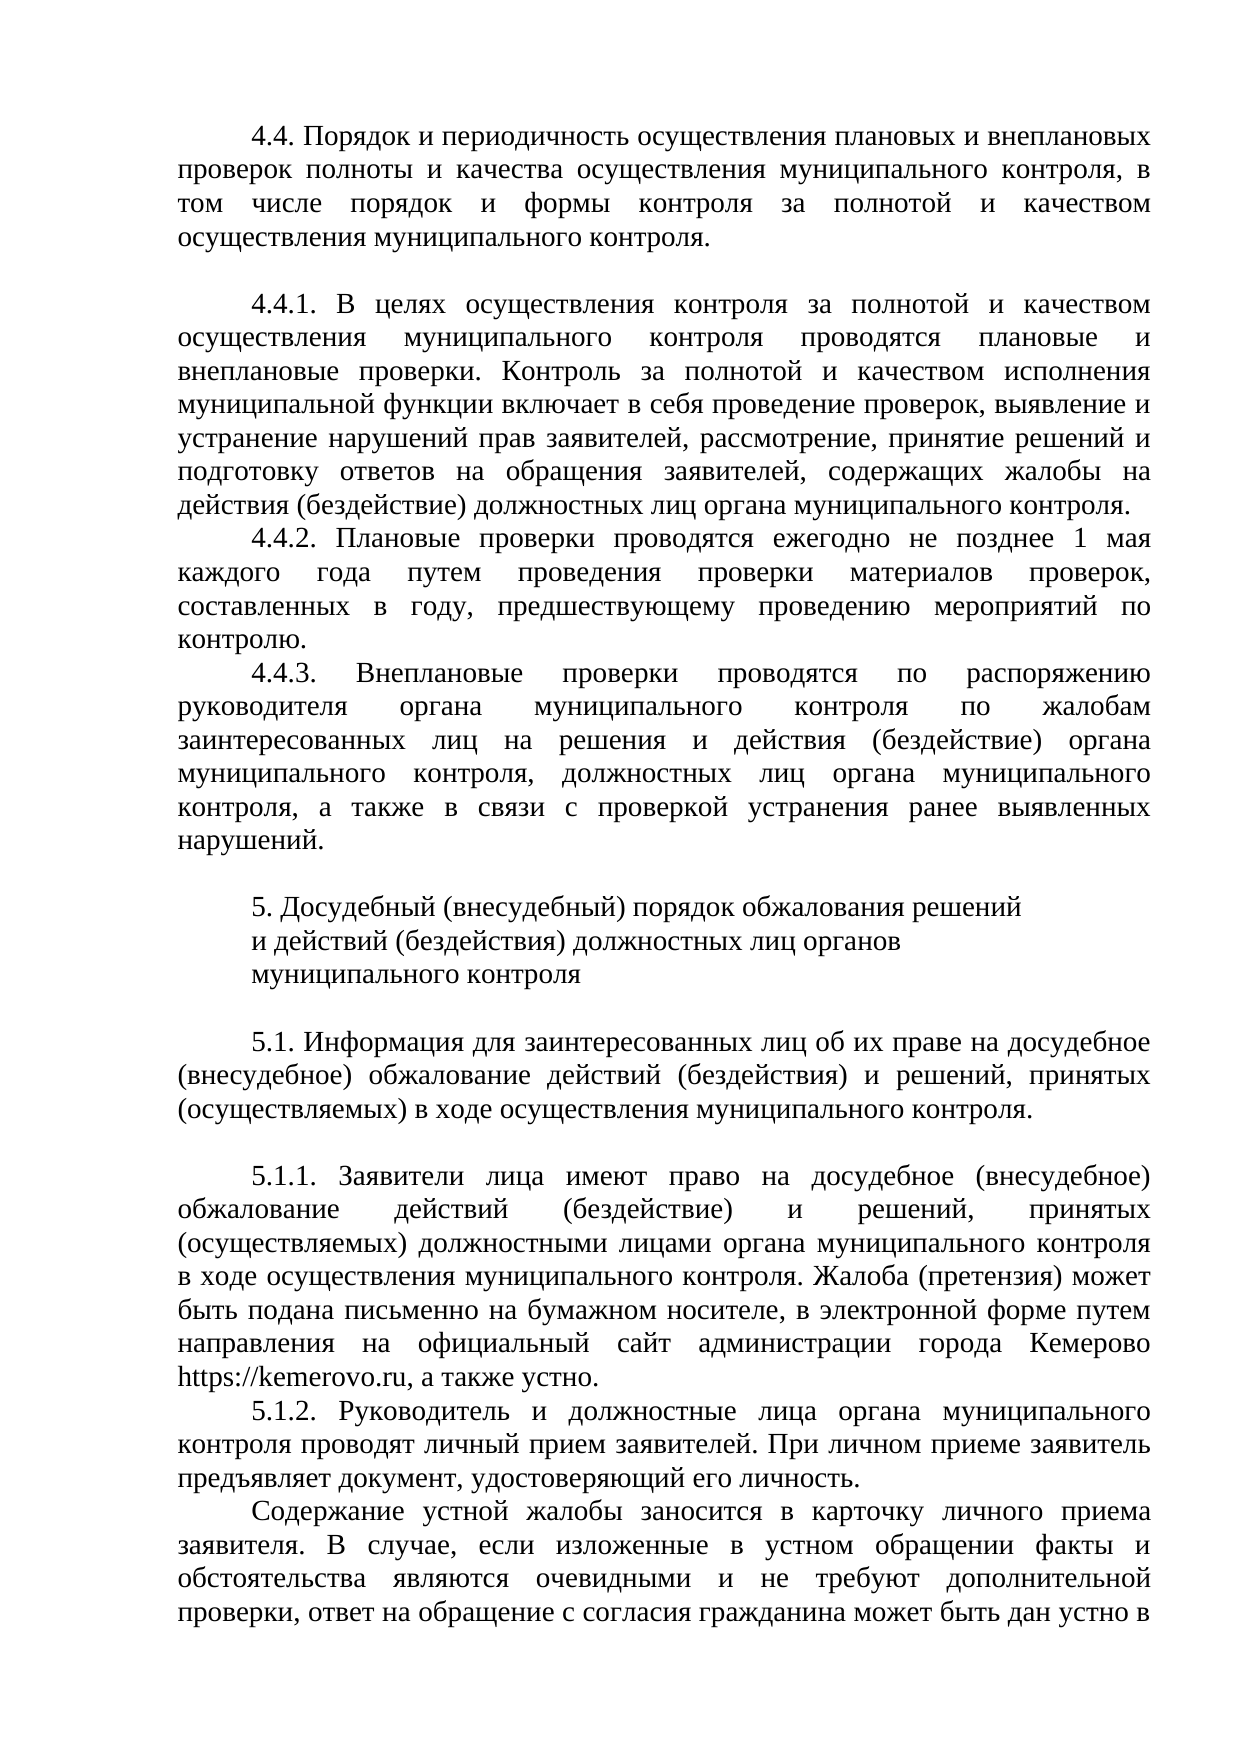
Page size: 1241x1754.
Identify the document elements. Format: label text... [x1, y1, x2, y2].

text 5.1.2. Руководитель и должностные лица органа муниципального контроля проводят личный прием заявителей. При личном приеме заявитель предъявляет документ, удостоверяющий его личность. [177, 1393, 1152, 1493]
text 4.4.3. Внеплановые проверки проводятся по распоряжению руководителя органа муниципального контроля по жалобам заинтересованных лиц на решения и действия (бездействие) органа муниципального контроля, должностных лиц органа муниципального контроля, а также в связи с проверкой устранения ранее выявленных нарушений. [177, 655, 1152, 856]
text 4.4. Порядок и периодичность осуществления плановых и внеплановых проверок полноты и качества осуществления муниципального контроля, в том числе порядок и формы контроля за полнотой и качеством осуществления муниципального контроля. [177, 118, 1152, 252]
text 4.4.2. Плановые проверки проводятся ежегодно не позднее 1 мая каждого года путем проведения проверки материалов проверок, составленных в году, предшествующему проведению мероприятий по контролю. [177, 521, 1152, 655]
text 5.1.1. Заявители лица имеют право на досудебное (внесудебное) обжалование действий (бездействие) и решений, принятых (осуществляемых) должностными лицами органа муниципального контроля в ходе осуществления муниципального контроля. Жалоба (претензия) может быть подана письменно на бумажном носителе, в электронной форме путем направления на официальный сайт администрации города Кемерово https://kemerovo.ru, а также устно. [177, 1158, 1152, 1393]
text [177, 1493, 1152, 1627]
text 5. Досудебный (внесудебный) порядок обжалования решений [177, 889, 1152, 923]
text 5.1. Информация для заинтересованных лиц об их праве на досудебное (внесудебное) обжалование действий (бездействия) и решений, принятых (осуществляемых) в ходе осуществления муниципального контроля. [177, 1024, 1152, 1124]
text муниципального контроля [177, 957, 1152, 990]
text и действий (бездействия) должностных лиц органов [177, 923, 1152, 957]
text 4.4.1. В целях осуществления контроля за полнотой и качеством осуществления муниципального контроля проводятся плановые и внеплановые проверки. Контроль за полнотой и качеством исполнения муниципальной функции включает в себя проведение проверок, выявление и устранение нарушений прав заявителей, рассмотрение, принятие решений и подготовку ответов на обращения заявителей, содержащих жалобы на действия (бездействие) должностных лиц органа муниципального контроля. [177, 286, 1152, 521]
